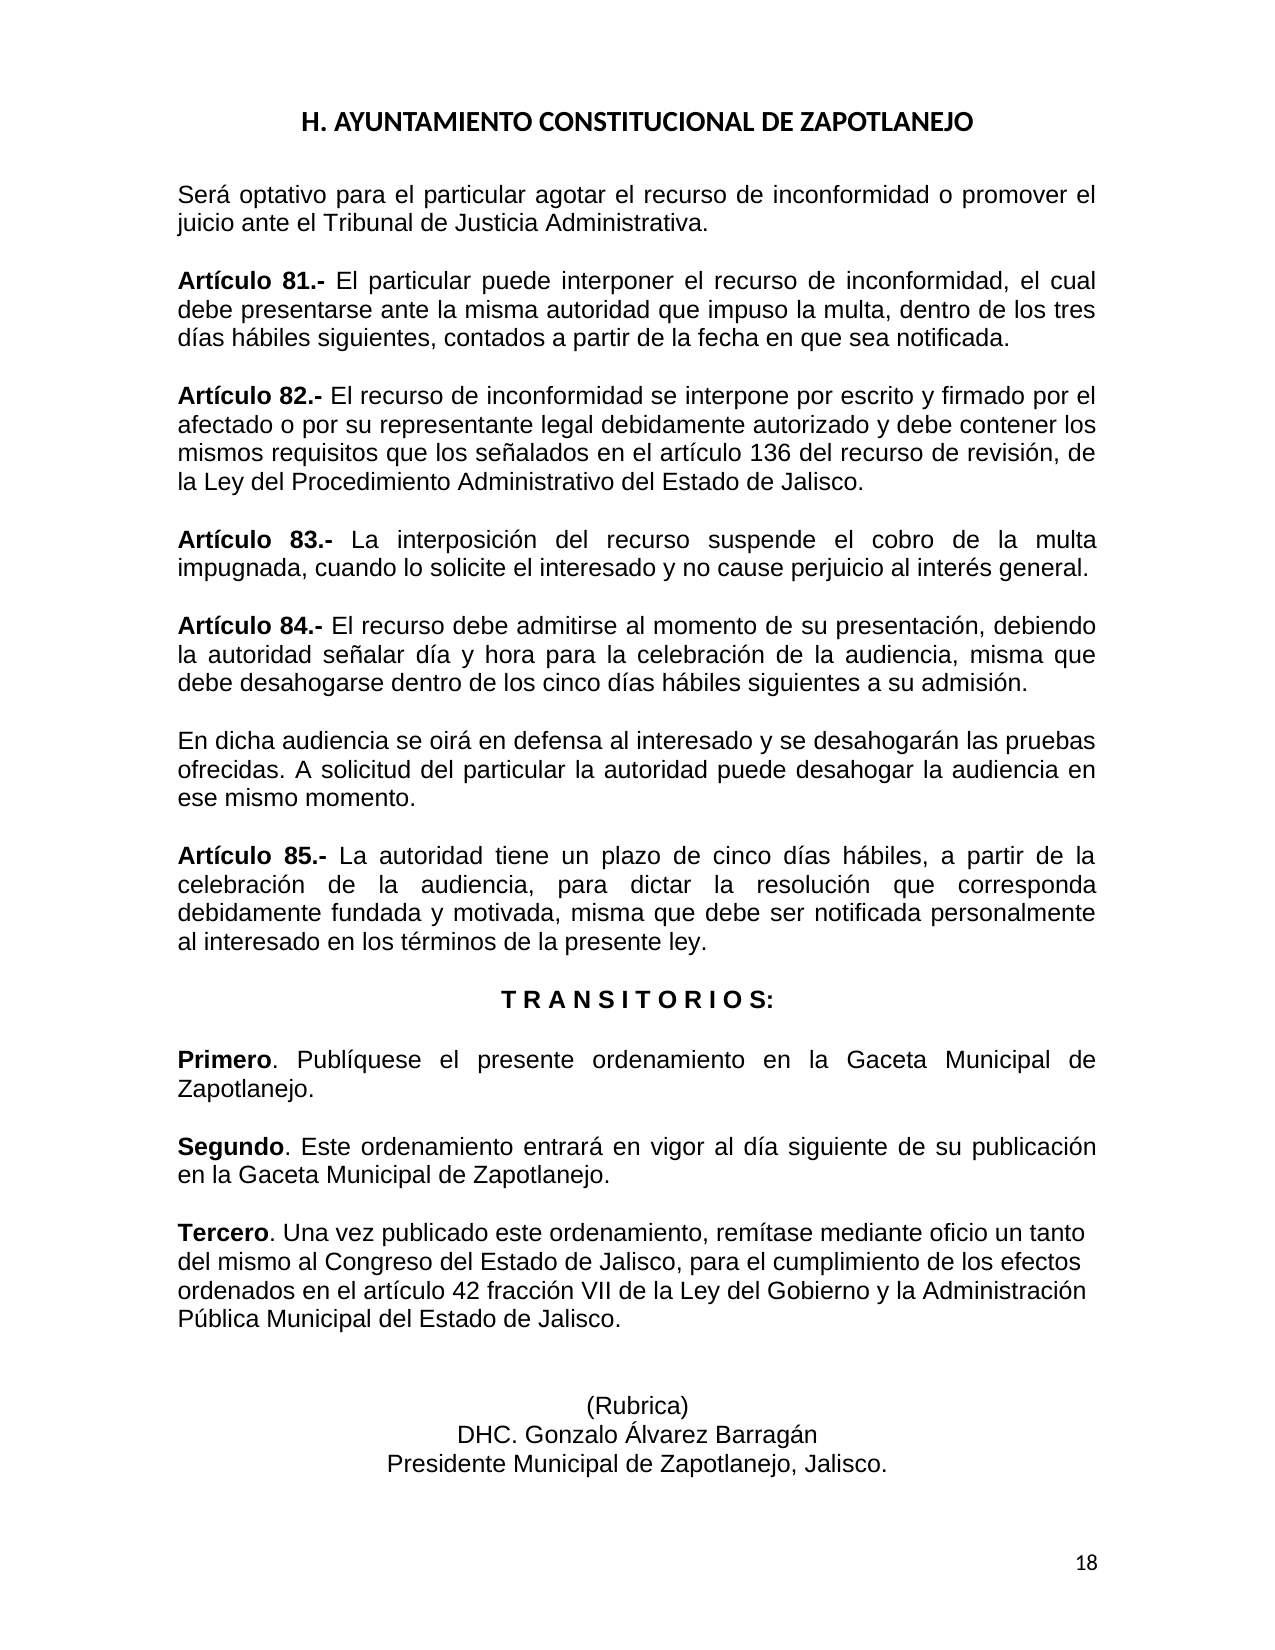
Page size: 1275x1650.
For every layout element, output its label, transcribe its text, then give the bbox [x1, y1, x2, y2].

text (Rubrica) [177, 1391, 1098, 1420]
text T R A N S I T O R I O S: [177, 984, 1098, 1013]
text Tercero. Una vez publicado este ordenamiento, remítase mediante oficio un tanto del mismo al Congreso del Estado de Jalisco, para el cumplimiento de los efectos ordenados en el artículo 42 fracción VII de la Ley del Gobierno y la Administración Pública Municipal del Estado de Jalisco. [177, 1218, 1098, 1333]
text Presidente Municipal de Zapotlanejo, Jalisco. [177, 1448, 1098, 1477]
text Artículo 83.- La interposición del recurso suspende el cobro de la multa impugnada, cuando lo solicite el interesado y no cause perjuicio al interés general. [177, 524, 1098, 582]
text En dicha audiencia se oirá en defensa al interesado y se desahogarán las pruebas ofrecidas. A solicitud del particular la autoridad puede desahogar la audiencia en ese mismo momento. [177, 726, 1098, 812]
text Artículo 85.- La autoridad tiene un plazo de cinco días hábiles, a partir de la celebración de la audiencia, para dictar la resolución que corresponda debidamente fundada y motivada, misma que debe ser notificada personalmente al interesado en los términos de la presente ley. [177, 841, 1098, 956]
text DHC. Gonzalo Álvarez Barragán [177, 1420, 1098, 1448]
text Será optativo para el particular agotar el recurso de inconformidad o promover el juicio ante el Tribunal de Justicia Administrativa. [177, 179, 1098, 237]
text Primero. Publíquese el presente ordenamiento en la Gaceta Municipal de Zapotlanejo. [177, 1045, 1098, 1102]
text Segundo. Este ordenamiento entrará en vigor al día siguiente de su publicación en la Gaceta Municipal de Zapotlanejo. [177, 1131, 1098, 1189]
text Artículo 81.- El particular puede interponer el recurso de inconformidad, el cual debe presentarse ante la misma autoridad que impuso la multa, dentro de los tres días hábiles siguientes, contados a partir de la fecha en que sea notificada. [177, 266, 1098, 352]
text Artículo 82.- El recurso de inconformidad se interpone por escrito y firmado por el afectado o por su representante legal debidamente autorizado y debe contener los mismos requisitos que los señalados en el artículo 136 del recurso de revisión, de la Ley del Procedimiento Administrativo del Estado de Jalisco. [177, 381, 1098, 496]
text Artículo 84.- El recurso debe admitirse al momento de su presentación, debiendo la autoridad señalar día y hora para la celebración de la audiencia, misma que debe desahogarse dentro de los cinco días hábiles siguientes a su admisión. [177, 611, 1098, 697]
